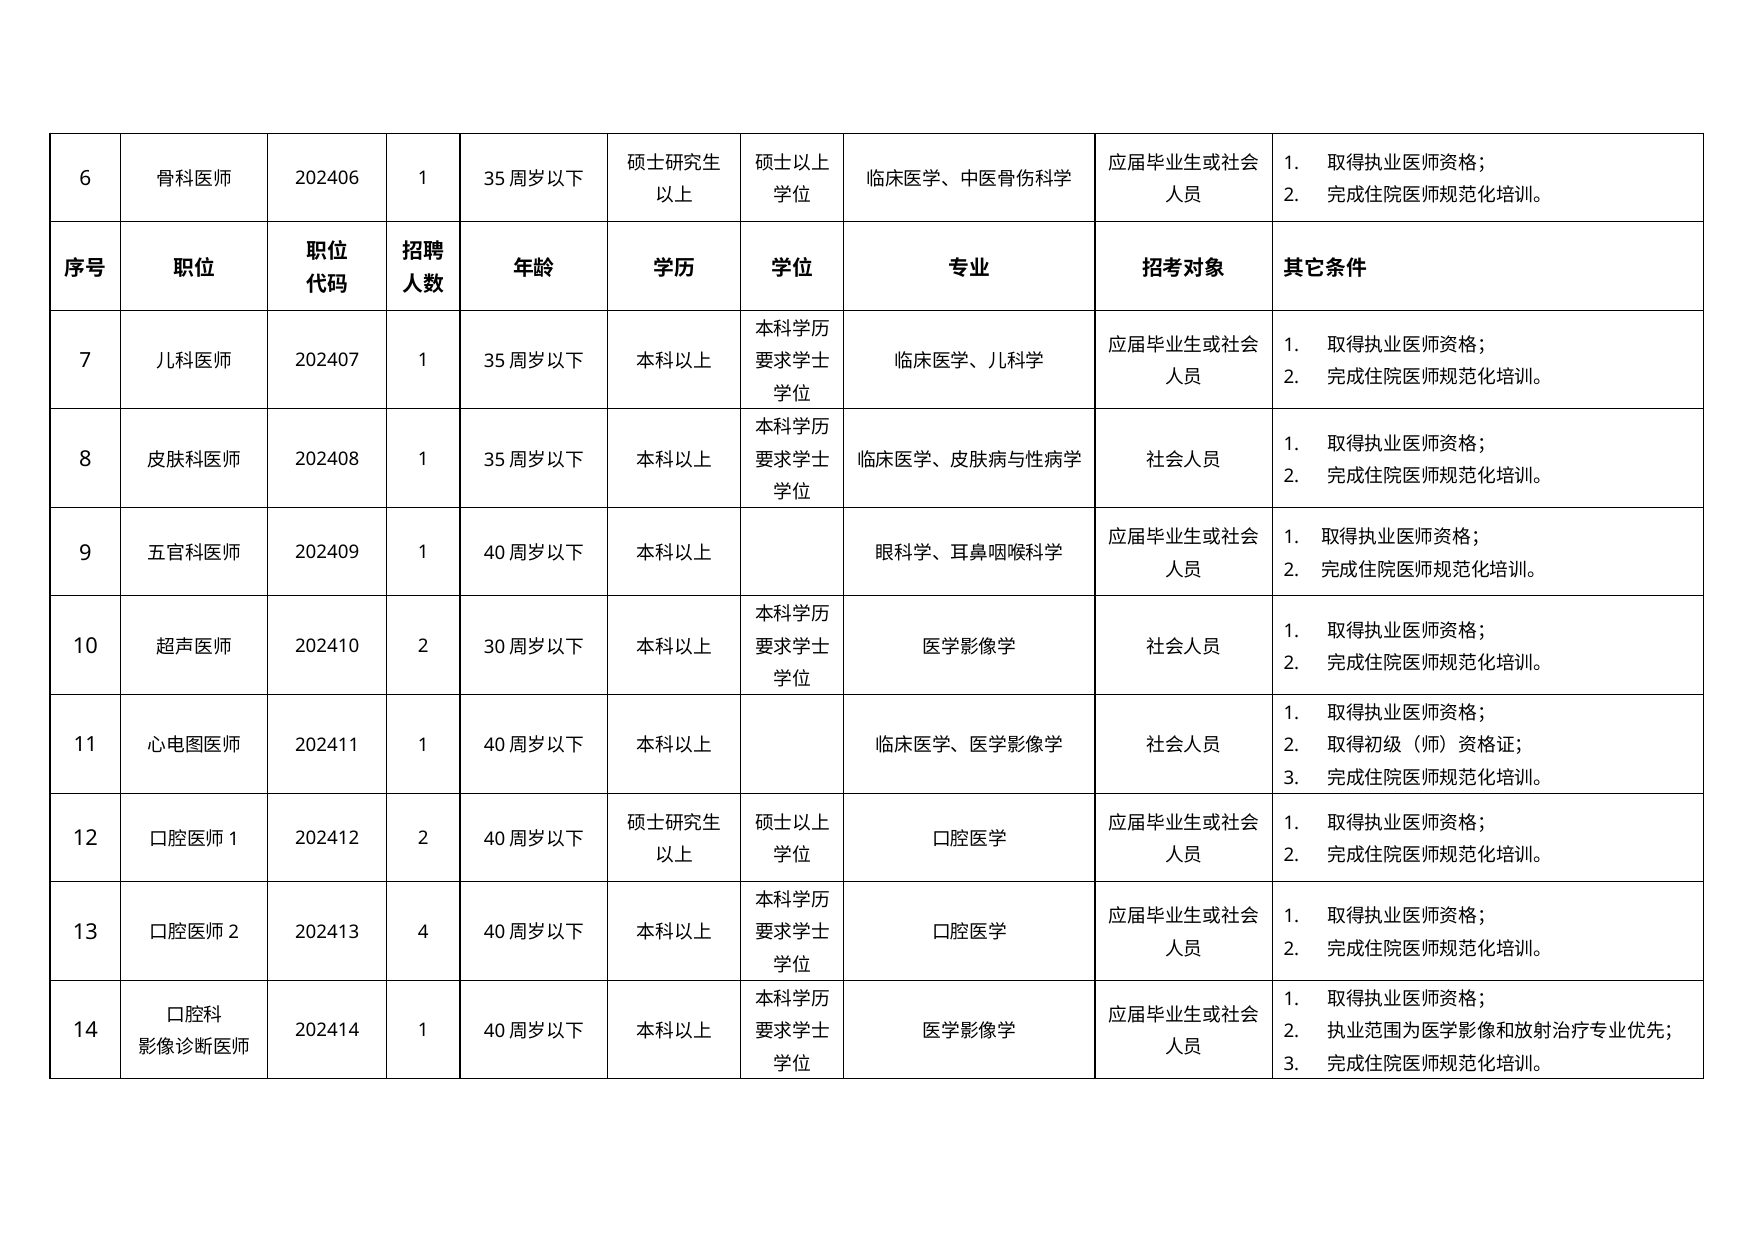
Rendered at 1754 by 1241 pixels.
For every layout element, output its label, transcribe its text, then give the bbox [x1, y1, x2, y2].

table_cell 应届毕业生或社会人员 [1096, 311, 1272, 408]
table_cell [1273, 134, 1703, 221]
table_cell 取得执业医师资格； 执业范围为医学影像和放射治疗专业优先； 完成住院医师规范化培训。 [1273, 981, 1703, 1078]
table_cell 14 [51, 981, 120, 1078]
table_cell 30周岁以下 [461, 596, 607, 694]
table_cell 学位 [741, 222, 843, 310]
table_cell 骨科医师 [121, 134, 267, 221]
table_cell 本科以上 [608, 596, 740, 694]
table_cell 临床医学、中医骨伤科学 [844, 134, 1094, 221]
table_cell 取得执业医师资格； 完成住院医师规范化培训。 [1273, 794, 1703, 881]
table_cell 本科以上 [608, 409, 740, 507]
table_cell 6 [51, 134, 120, 221]
table_cell 40周岁以下 [461, 508, 607, 595]
table_cell 1 [387, 695, 459, 792]
table_cell 1 [387, 134, 459, 221]
table_cell 取得执业医师资格； 完成住院医师规范化培训。 [1273, 596, 1703, 694]
table_cell 职位 [121, 222, 267, 310]
table_cell 取得执业医师资格； 完成住院医师规范化培训。 [1273, 311, 1703, 408]
table_cell 1 [387, 311, 459, 408]
table_cell 40周岁以下 [461, 695, 607, 792]
table_cell 硕士以上学位 [741, 134, 843, 221]
table_cell 取得执业医师资格； 完成住院医师规范化培训。 [1273, 508, 1703, 595]
table_cell 202406 [268, 134, 386, 221]
table_cell 202408 [268, 409, 386, 507]
table_cell 本科学历要求学士学位 [741, 981, 843, 1078]
table_cell 年龄 [461, 222, 607, 310]
table_cell 8 [51, 409, 120, 507]
table_cell 35周岁以下 [461, 134, 607, 221]
table_cell 学历 [608, 222, 740, 310]
table_cell 7 [51, 311, 120, 408]
table_cell 眼科学、耳鼻咽喉科学 [844, 508, 1094, 595]
table_cell 本科以上 [608, 981, 740, 1078]
table_cell 硕士研究生以上 [608, 134, 740, 221]
table_cell 本科学历要求学士学位 [741, 882, 843, 979]
table_cell 202409 [268, 508, 386, 595]
table_cell 超声医师 [121, 596, 267, 694]
table_cell 12 [51, 794, 120, 881]
table_cell 应届毕业生或社会人员 [1096, 134, 1272, 221]
table_cell 本科学历要求学士学位 [741, 409, 843, 507]
table_cell 取得执业医师资格； 完成住院医师规范化培训。 [1273, 409, 1703, 507]
table_cell 10 [51, 596, 120, 694]
table_cell 社会人员 [1096, 695, 1272, 792]
table_cell 本科学历要求学士学位 [741, 311, 843, 408]
table_cell 1 [387, 508, 459, 595]
table_cell 硕士研究生以上 [608, 794, 740, 881]
table_cell 9 [51, 508, 120, 595]
table_cell 皮肤科医师 [121, 409, 267, 507]
table_cell 取得执业医师资格； 完成住院医师规范化培训。 [1273, 882, 1703, 979]
table_cell 2 [387, 794, 459, 881]
table_cell 本科学历要求学士学位 [741, 596, 843, 694]
table_cell 临床医学、医学影像学 [844, 695, 1094, 792]
table_cell [741, 695, 843, 792]
table_cell 口腔科 影像诊断医师 [121, 981, 267, 1078]
table_cell 临床医学、儿科学 [844, 311, 1094, 408]
table_cell 35周岁以下 [461, 311, 607, 408]
table_cell 35周岁以下 [461, 409, 607, 507]
table_cell 口腔医学 [844, 794, 1094, 881]
table_cell 专业 [844, 222, 1094, 310]
table_cell 五官科医师 [121, 508, 267, 595]
table_cell 医学影像学 [844, 596, 1094, 694]
table_cell 职位 代码 [268, 222, 386, 310]
table_cell 本科以上 [608, 311, 740, 408]
table_cell 1 [387, 409, 459, 507]
table_cell 11 [51, 695, 120, 792]
table_cell 本科以上 [608, 695, 740, 792]
table_cell 口腔医师1 [121, 794, 267, 881]
table_cell 招考对象 [1096, 222, 1272, 310]
table_cell 医学影像学 [844, 981, 1094, 1078]
table_cell 社会人员 [1096, 409, 1272, 507]
table_cell 202414 [268, 981, 386, 1078]
table_cell 序号 [51, 222, 120, 310]
table_cell 本科以上 [608, 508, 740, 595]
table_cell 口腔医学 [844, 882, 1094, 979]
table_cell 2 [387, 596, 459, 694]
table_cell 硕士以上学位 [741, 794, 843, 881]
table_cell 招聘人数 [387, 222, 459, 310]
table_cell 202411 [268, 695, 386, 792]
table_cell 应届毕业生或社会人员 [1096, 794, 1272, 881]
table_cell 1 [387, 981, 459, 1078]
table_cell 4 [387, 882, 459, 979]
table_cell 心电图医师 [121, 695, 267, 792]
table_cell 202413 [268, 882, 386, 979]
table_cell 202407 [268, 311, 386, 408]
table_cell 取得执业医师资格； 取得初级（师）资格证； 完成住院医师规范化培训。 [1273, 695, 1703, 792]
table_cell 本科以上 [608, 882, 740, 979]
table_cell 口腔医师2 [121, 882, 267, 979]
table_cell 临床医学、皮肤病与性病学 [844, 409, 1094, 507]
table_cell 40周岁以下 [461, 882, 607, 979]
table_cell 其它条件 [1273, 222, 1703, 310]
table_cell 应届毕业生或社会人员 [1096, 882, 1272, 979]
table_cell 应届毕业生或社会人员 [1096, 981, 1272, 1078]
table_cell 社会人员 [1096, 596, 1272, 694]
table_cell 40周岁以下 [461, 794, 607, 881]
table_cell 儿科医师 [121, 311, 267, 408]
table_cell 202410 [268, 596, 386, 694]
table_cell 202412 [268, 794, 386, 881]
table_cell [741, 508, 843, 595]
table_cell 13 [51, 882, 120, 979]
table_cell 应届毕业生或社会人员 [1096, 508, 1272, 595]
table_cell 40周岁以下 [461, 981, 607, 1078]
